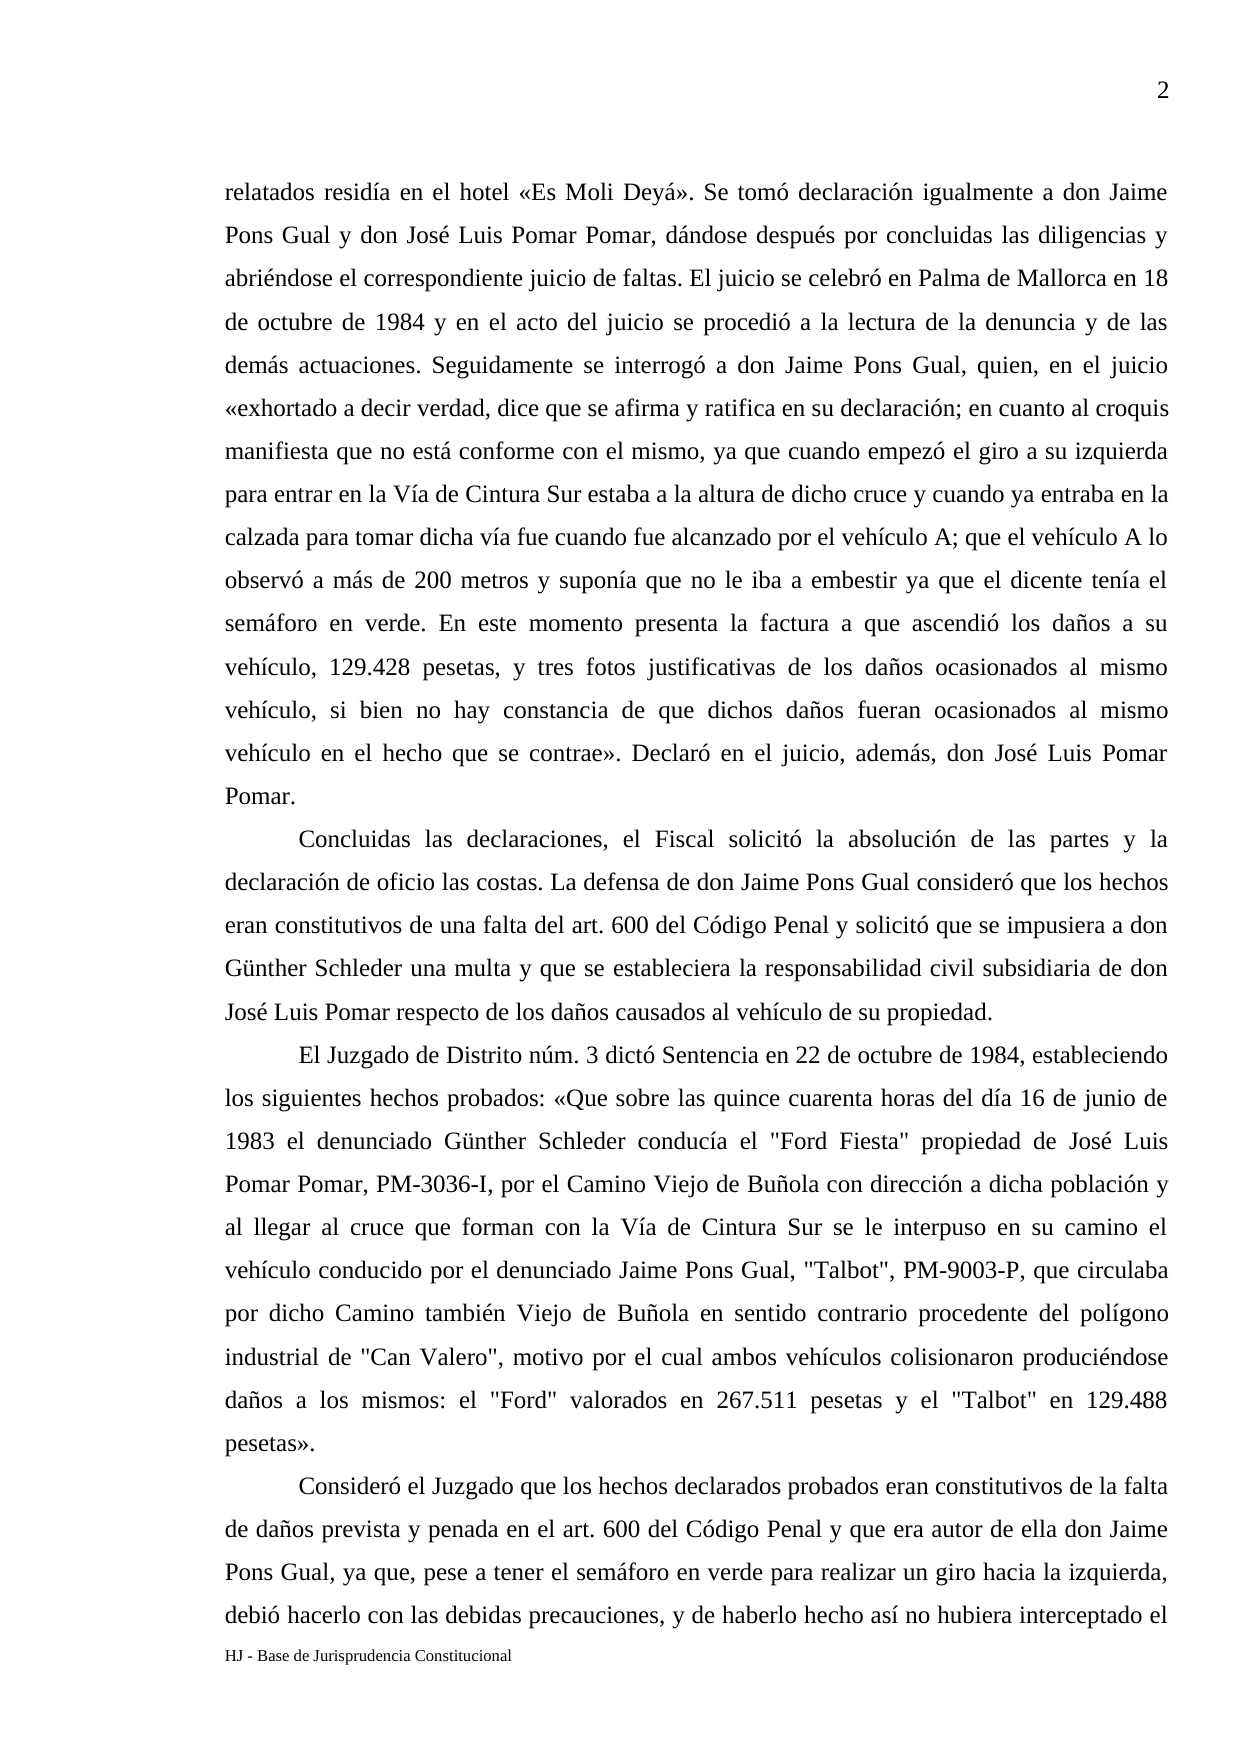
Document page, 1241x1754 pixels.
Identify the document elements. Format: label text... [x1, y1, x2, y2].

text Concluidas las declaraciones, el Fiscal solicitó la absolución de las partes y la declaración de oficio las costas. La defensa de don Jaime Pons Gual consideró que los hechos eran constitutivos de una falta del art. 600 del Código Penal y solicitó que se impusiera a don Günther Schleder una multa y que se estableciera la responsabilidad civil subsidiaria de don José Luis Pomar respecto de los daños causados al vehículo de su propiedad. [224, 824, 1169, 1025]
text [224, 1471, 1169, 1629]
text El Juzgado de Distrito núm. 3 dictó Sentencia en 22 de octubre de 1984, estableciendo los siguientes hechos probados: «Que sobre las quince cuarenta horas del día 16 de junio de 1983 el denunciado Günther Schleder conducía el "Ford Fiesta" propiedad de José Luis Pomar Pomar, PM-3036-I, por el Camino Viejo de Buñola con dirección a dicha población y al llegar al cruce que forman con la Vía de Cintura Sur se le interpuso en su camino el vehículo conducido por el denunciado Jaime Pons Gual, "Talbot", PM-9003-P, que circulaba por dicho Camino también Viejo de Buñola en sentido contrario procedente del polígono industrial de "Can Valero", motivo por el cual ambos vehículos colisionaron produciéndose daños a los mismos: el "Ford" valorados en 267.511 pesetas y el "Talbot" en 129.488 pesetas». [224, 1040, 1169, 1457]
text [224, 177, 1169, 810]
